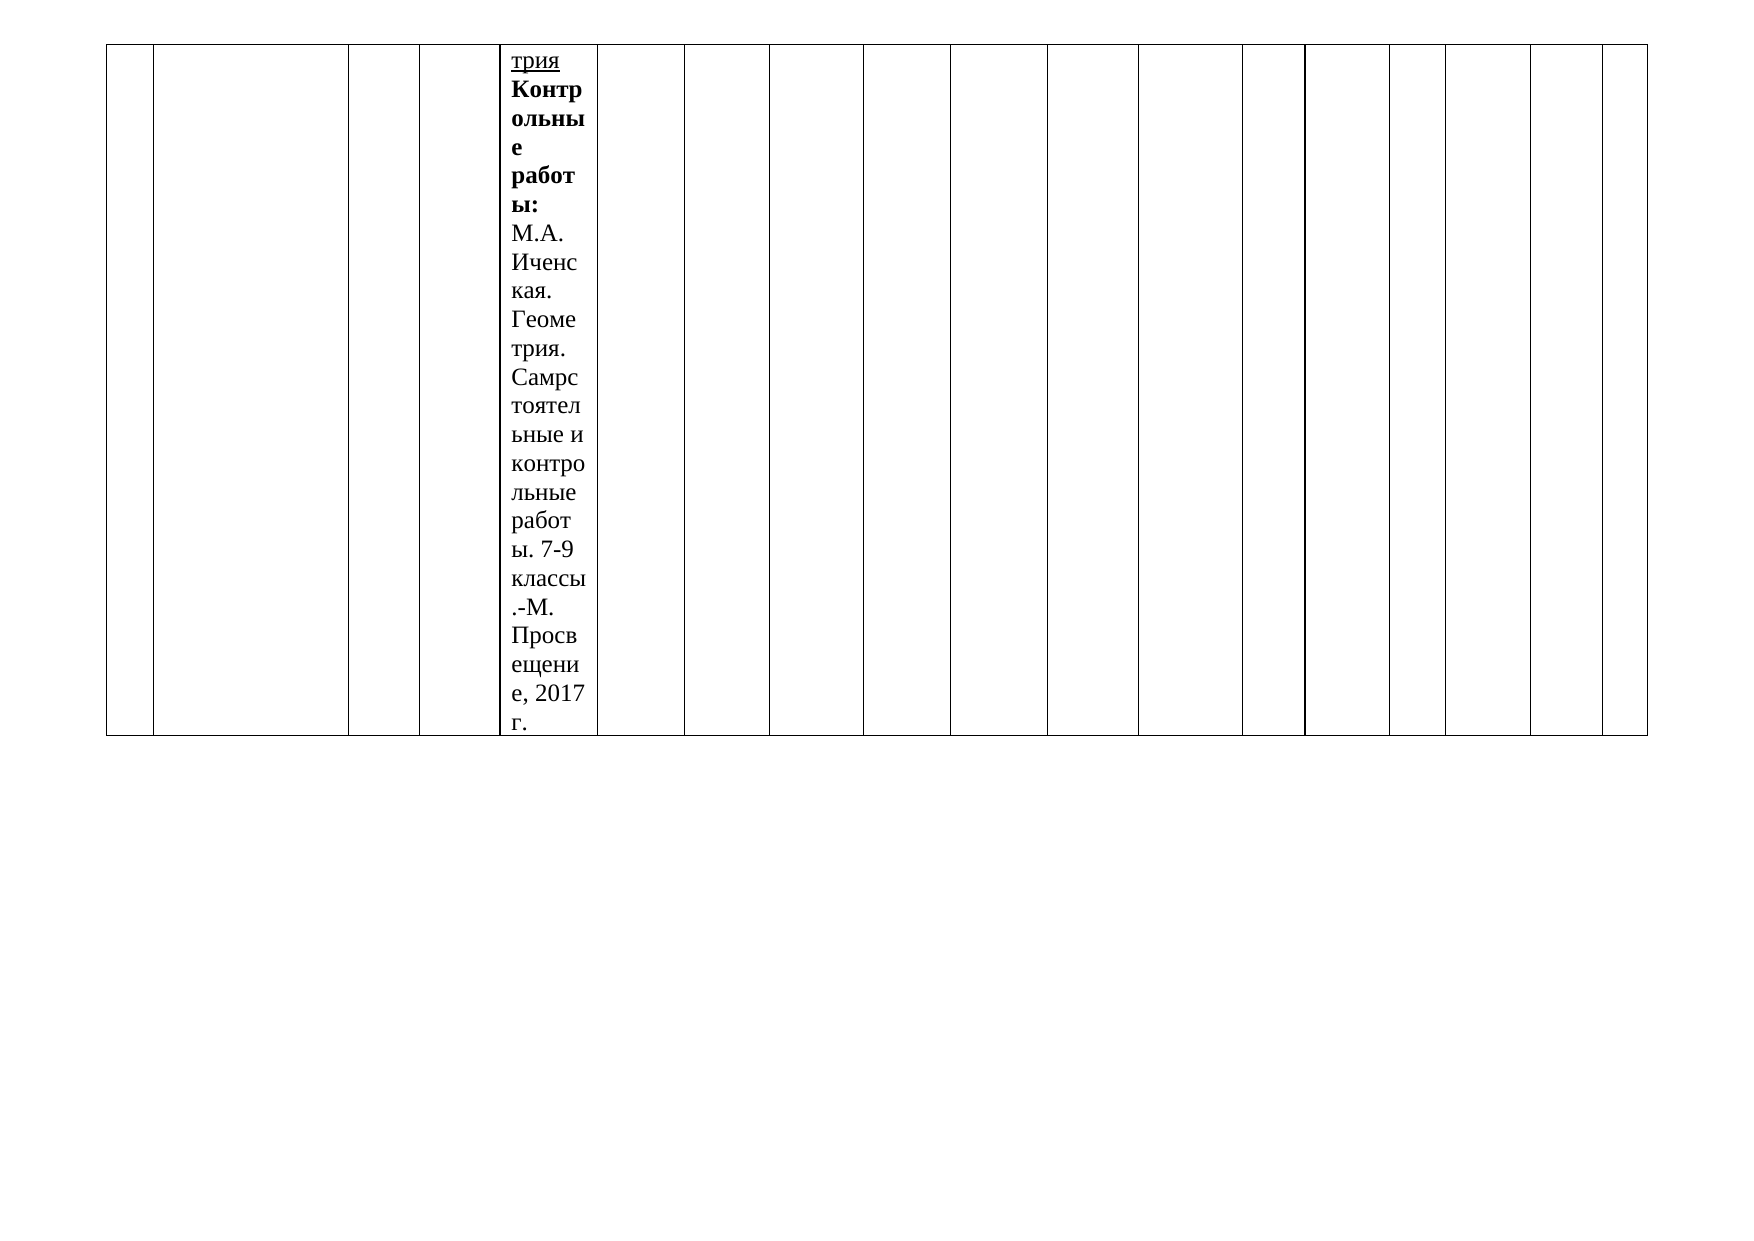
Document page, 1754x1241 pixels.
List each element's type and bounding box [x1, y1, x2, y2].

table_cell [154, 45, 348, 735]
table_cell [1603, 45, 1647, 735]
table_cell [1306, 45, 1389, 735]
table_cell [349, 45, 419, 735]
table_cell [1139, 45, 1242, 735]
table_cell [420, 45, 499, 735]
table_cell [1531, 45, 1602, 735]
table_cell [1243, 45, 1304, 735]
table_cell [864, 45, 950, 735]
table_cell [107, 45, 153, 735]
table_cell [598, 45, 684, 735]
table_cell [501, 45, 597, 735]
table_cell [951, 45, 1047, 735]
table_cell [1390, 45, 1445, 735]
table_cell [685, 45, 769, 735]
table_cell [770, 45, 863, 735]
table_cell [1048, 45, 1138, 735]
table_cell [1446, 45, 1530, 735]
